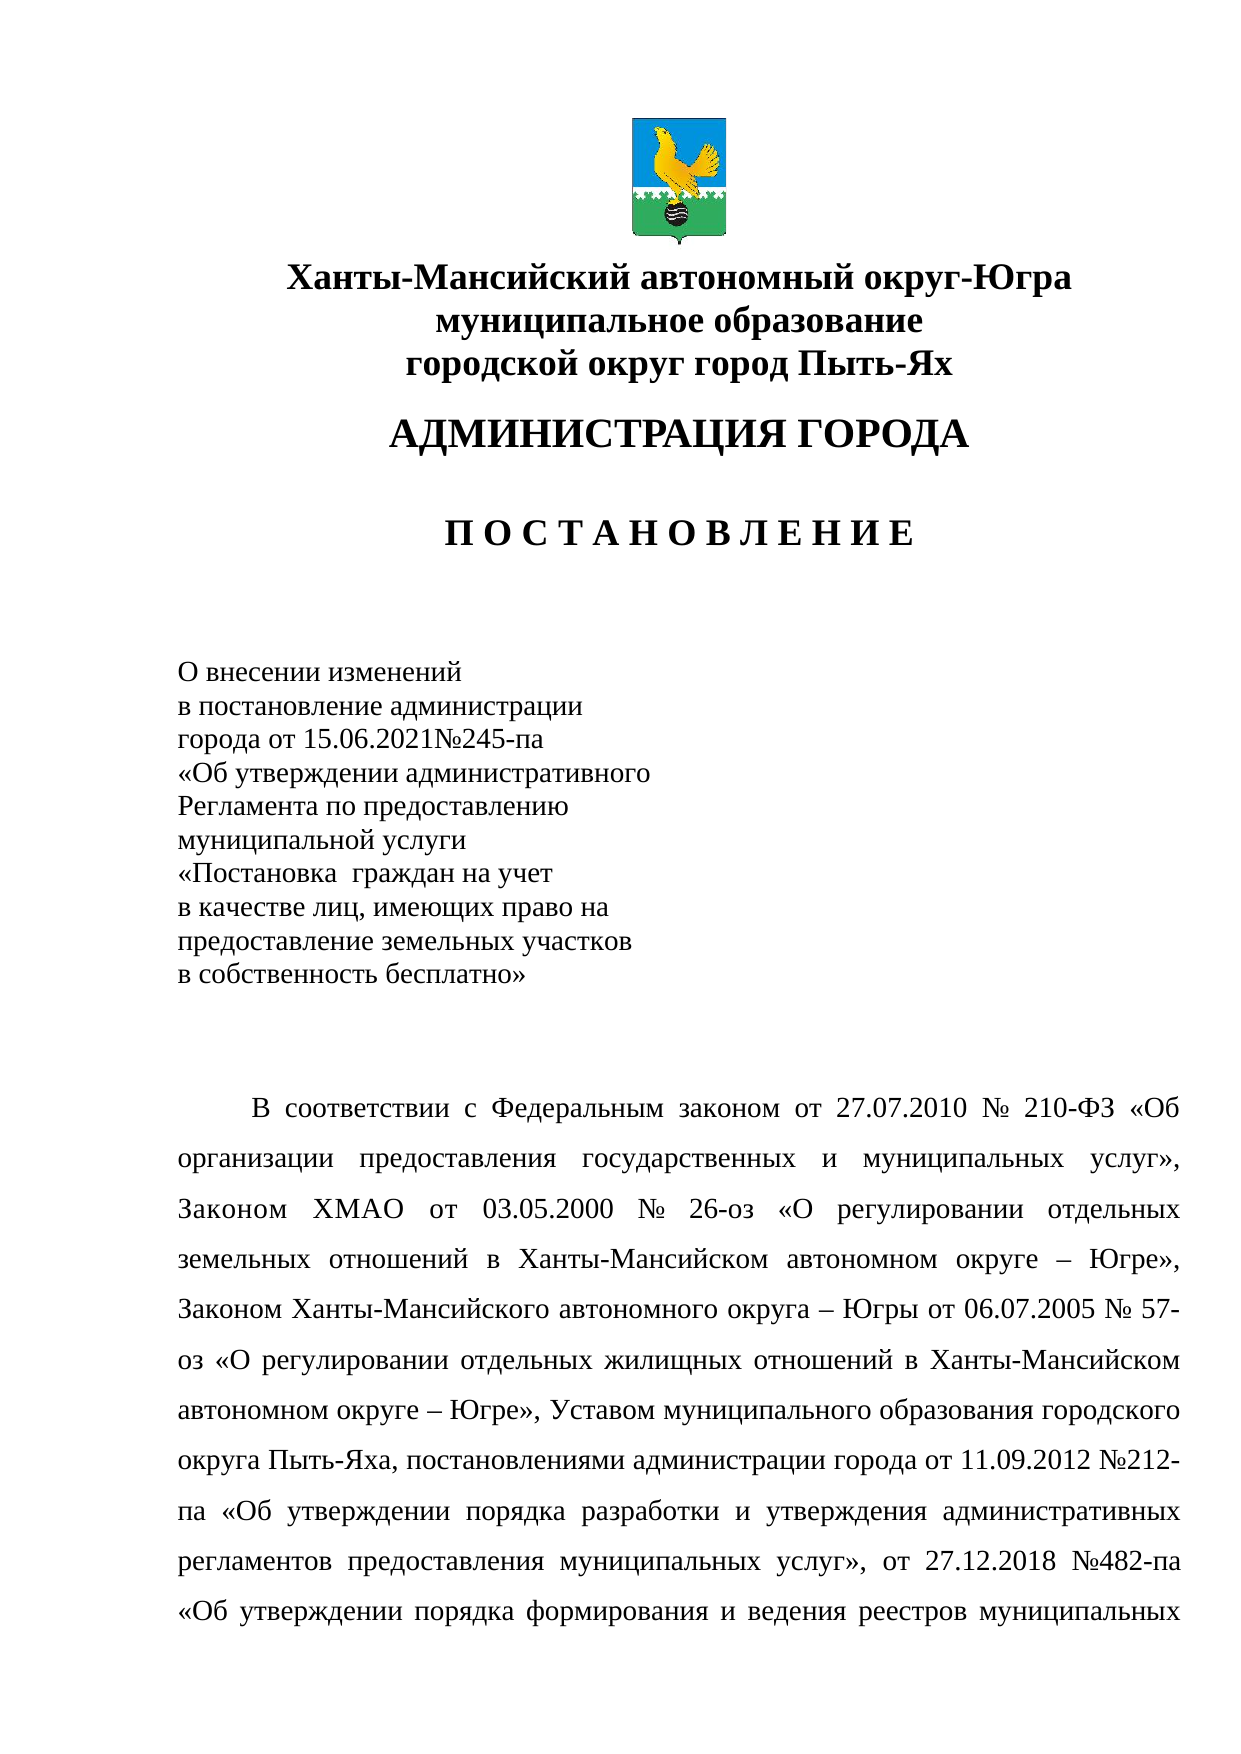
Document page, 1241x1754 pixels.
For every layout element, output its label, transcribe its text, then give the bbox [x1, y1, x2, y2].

text муниципальной услуги [177, 822, 1181, 856]
text «Об утверждении административного [177, 755, 1181, 788]
text в собственность бесплатно» [177, 956, 1181, 990]
text О внесении изменений [177, 654, 1181, 688]
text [177, 1090, 1181, 1627]
text предоставление земельных участков [177, 923, 1181, 956]
text Регламента по предоставлению [177, 788, 1181, 822]
text городской округ город Пыть-Ях [177, 340, 1181, 383]
text АДМИНИСТРАЦИЯ ГОРОДА [177, 408, 1181, 456]
text «Постановка граждан на учет [177, 856, 1181, 889]
text в постановление администрации [177, 688, 1181, 721]
text в качестве лиц, имеющих право на [177, 889, 1181, 923]
text муниципальное образование [177, 297, 1181, 340]
picture [632, 118, 727, 254]
text П О С Т А Н О В Л Е Н И Е [177, 511, 1181, 554]
text Ханты-Мансийский автономный округ-Югра [177, 254, 1181, 297]
text города от 15.06.2021№245-па [177, 721, 1181, 755]
